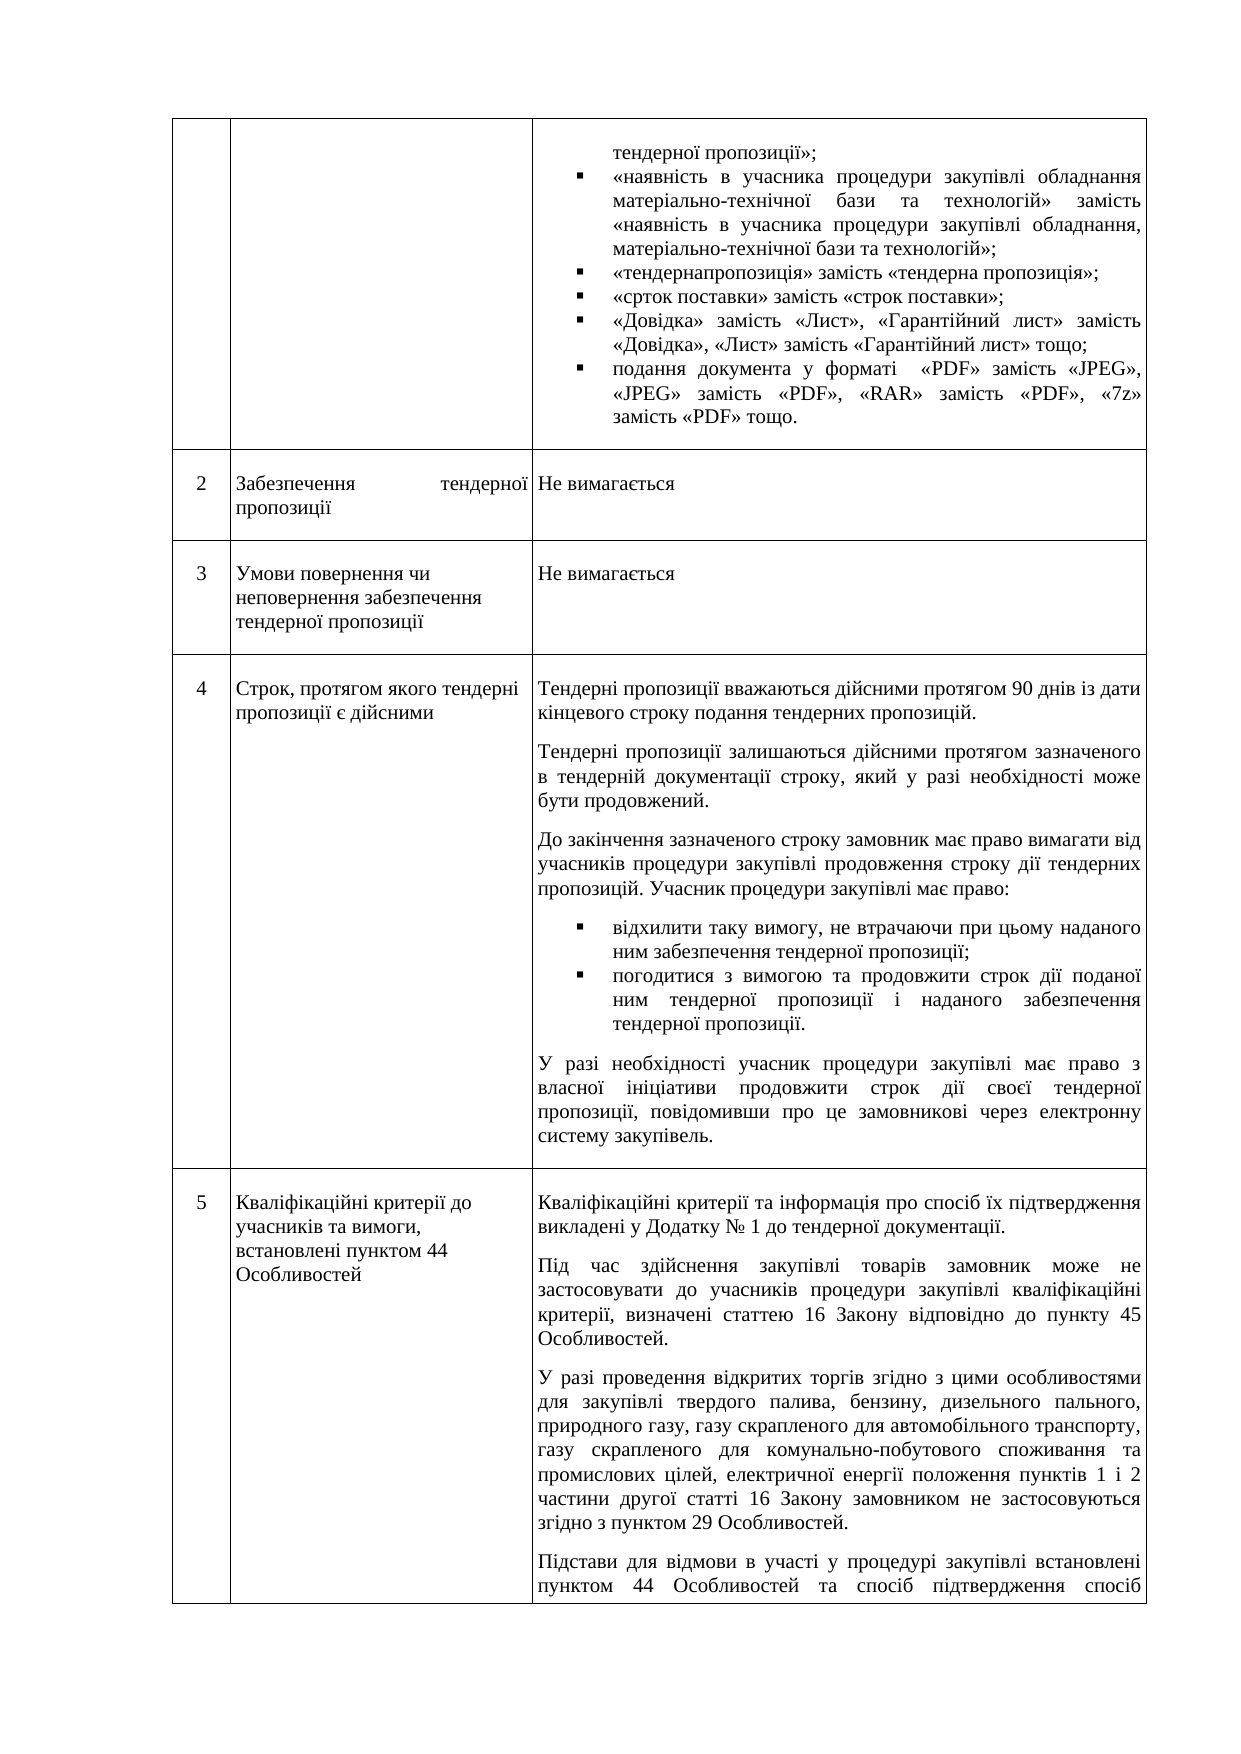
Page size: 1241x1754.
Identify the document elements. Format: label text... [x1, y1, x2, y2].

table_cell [231, 119, 532, 449]
table_cell Тендерні пропозиції вважаються дійсними протягом 90 днів із дати кінцевого строку подання тендерних пропозицій. Тендерні пропозиції залишаються дійсними протягом зазначеного в тендерній документації строку, який у разі необхідності може бути продовжений. До закінчення зазначеного строку замовник має право вимагати від учасників процедури закупівлі продовження строку дії тендерних пропозицій. Учасник процедури закупівлі має право: відхилити таку вимогу, не втрачаючи при цьому наданого ним забезпечення тендерної пропозиції; погодитися з вимогою та продовжити строк дії поданої ним тендерної пропозиції і наданого забезпечення тендерної пропозиції. У разі необхідності учасник процедури закупівлі має право з власної ініціативи продовжити строк дії своєї тендерної пропозиції, повідомивши про це замовникові через електронну систему закупівель. [533, 655, 1146, 1168]
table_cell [533, 119, 1146, 449]
table_cell Не вимагається [533, 541, 1146, 654]
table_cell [533, 1169, 1146, 1602]
table_cell Умови повернення чи неповернення забезпечення тендерної пропозиції [231, 541, 532, 654]
table_cell 3 [173, 541, 230, 654]
table_cell 1 [173, 119, 230, 449]
table_cell 4 [173, 655, 230, 1168]
table_cell 2 [173, 450, 230, 539]
table_cell Не вимагається [533, 450, 1146, 539]
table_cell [231, 1169, 532, 1602]
table_cell 5 [173, 1169, 230, 1602]
table_cell Строк, протягом якого тендерні пропозиції є дійсними [231, 655, 532, 1168]
table_cell Забезпечення тендерної пропозиції [231, 450, 532, 539]
